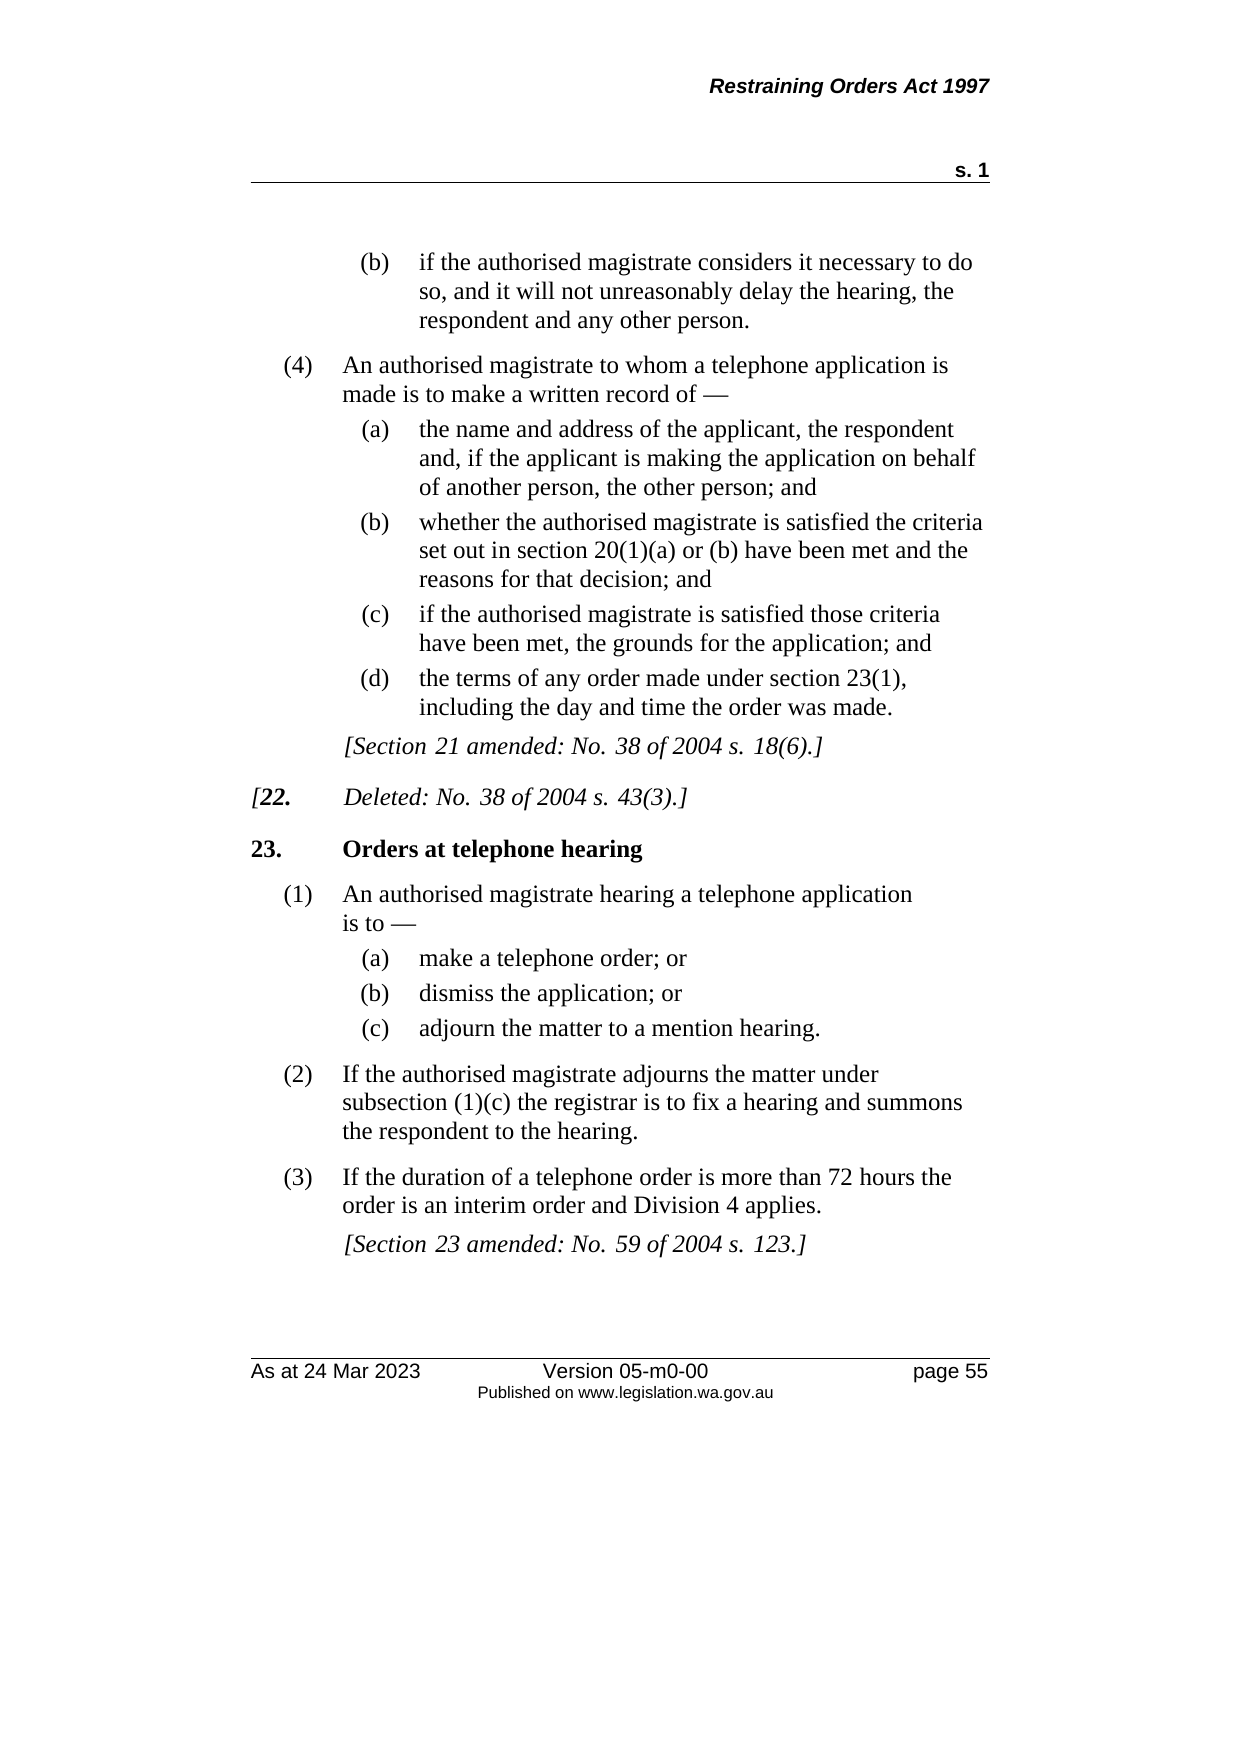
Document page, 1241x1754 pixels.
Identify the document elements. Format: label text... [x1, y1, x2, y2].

text [Section 23 amended: No. 59 of 2004 s. 123.] [251, 1229, 990, 1258]
text (b) whether the authorised magistrate is satisfied the criteria set out in section 20(1)(a) or (b) have been met and the reasons for that decision; and [251, 507, 990, 593]
text (3) If the duration of a telephone order is more than 72 hours the order is an interim order and Division 4 applies. [251, 1162, 990, 1219]
text [22. Deleted: No. 38 of 2004 s. 43(3).] [251, 782, 990, 811]
text (2) If the authorised magistrate adjourns the matter under subsection (1)(c) the registrar is to fix a hearing and summons the respondent to the hearing. [251, 1059, 990, 1145]
text (b) dismiss the application; or [251, 978, 990, 1007]
text (b) if the authorised magistrate considers it necessary to do so, and it will not unreasonably delay the hearing, the respondent and any other person. [251, 247, 990, 334]
text (4) An authorised magistrate to whom a telephone application is made is to make a written record of — [251, 350, 990, 408]
text [Section 21 amended: No. 38 of 2004 s. 18(6).] [251, 731, 990, 759]
subtitle 23. Orders at telephone hearing [251, 834, 990, 863]
text (a) the name and address of the applicant, the respondent and, if the applicant is making the application on behalf of another person, the other person; and [251, 414, 990, 500]
text (c) adjourn the matter to a mention hearing. [251, 1013, 990, 1042]
text (a) make a telephone order; or [251, 943, 990, 972]
text (d) the terms of any order made under section 23(1), including the day and time the order was made. [251, 663, 990, 720]
text (1) An authorised magistrate hearing a telephone application is to — [251, 879, 990, 937]
text (c) if the authorised magistrate is satisfied those criteria have been met, the grounds for the application; and [251, 599, 990, 657]
